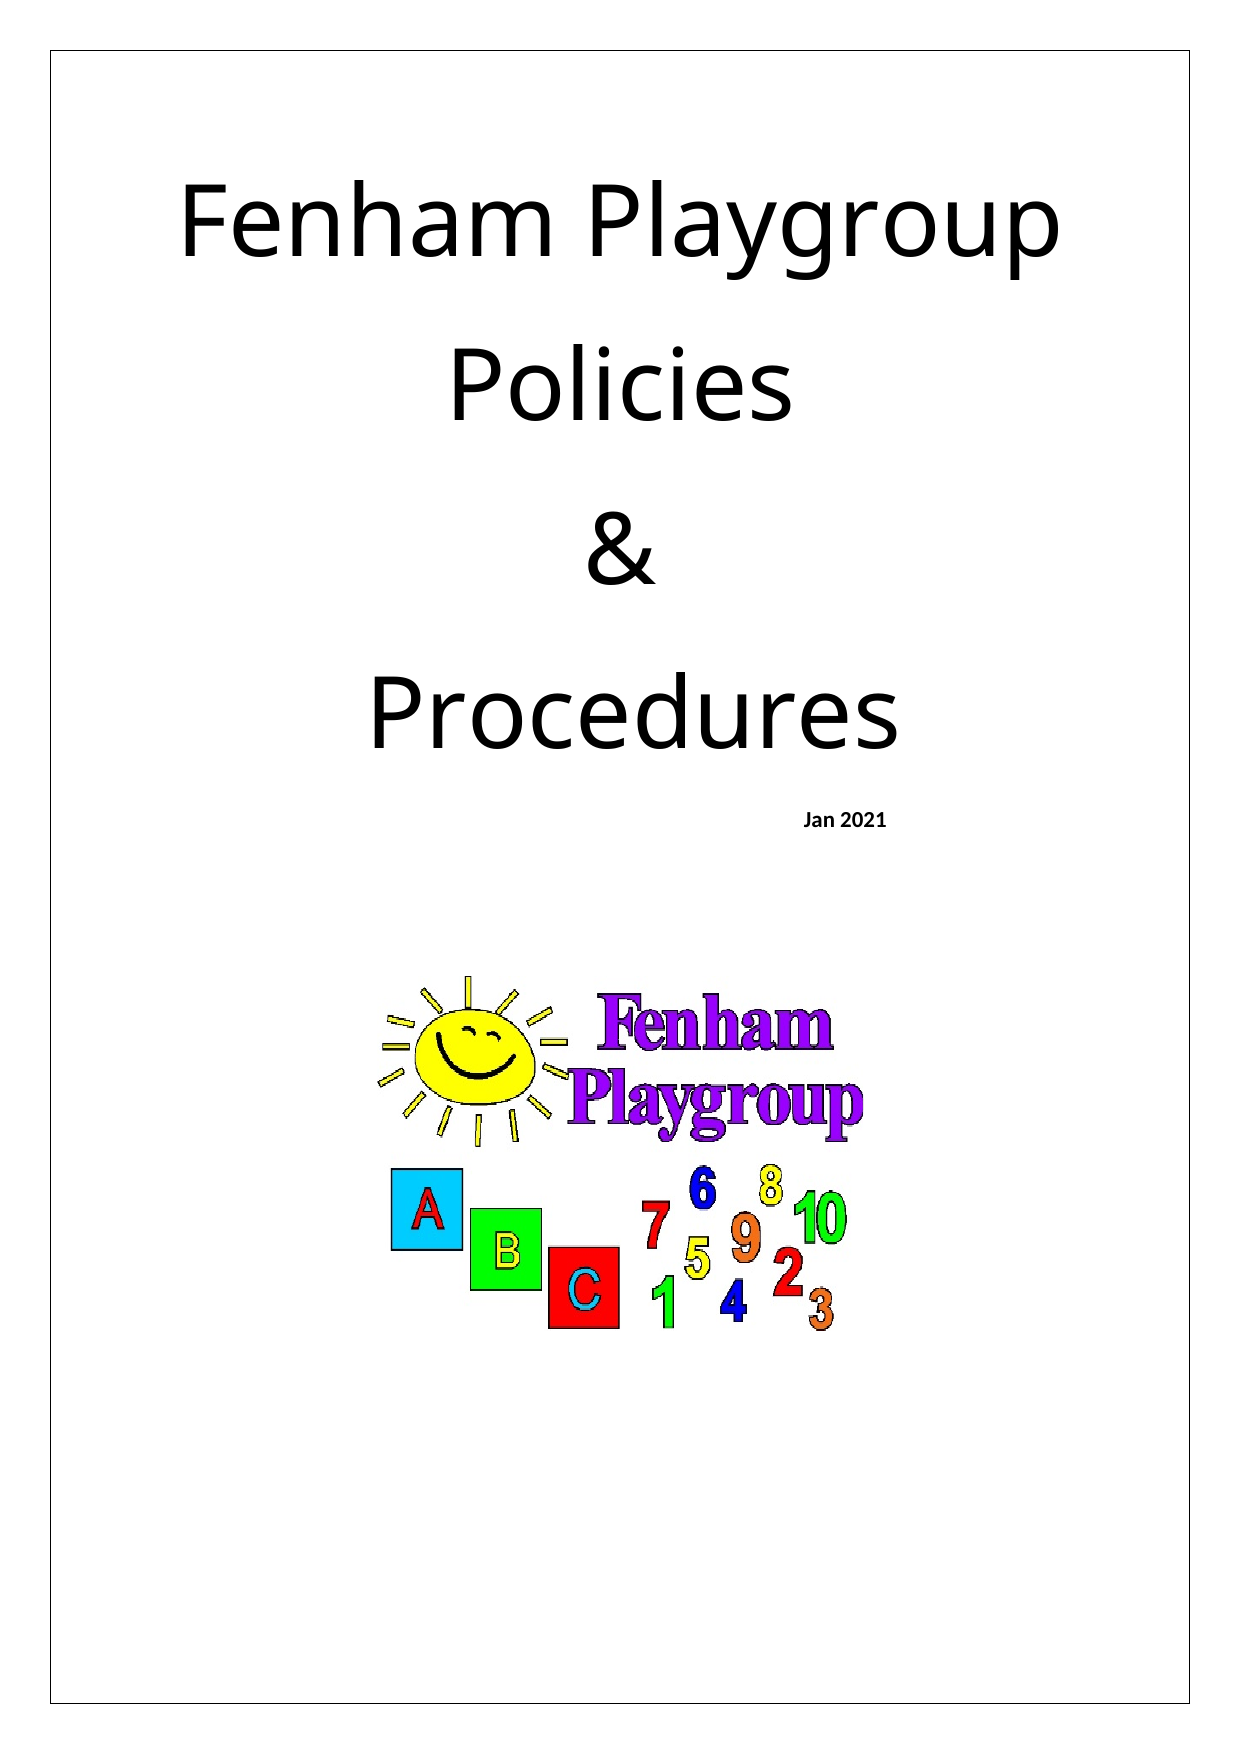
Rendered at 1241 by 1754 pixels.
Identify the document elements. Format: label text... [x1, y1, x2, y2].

text & [150, 477, 1090, 614]
text Jan 2021 [525, 805, 1090, 833]
text Procedures [150, 641, 1090, 777]
text Fenham Playgroup [150, 150, 1090, 286]
picture [377, 976, 864, 1331]
text Policies [150, 314, 1090, 450]
